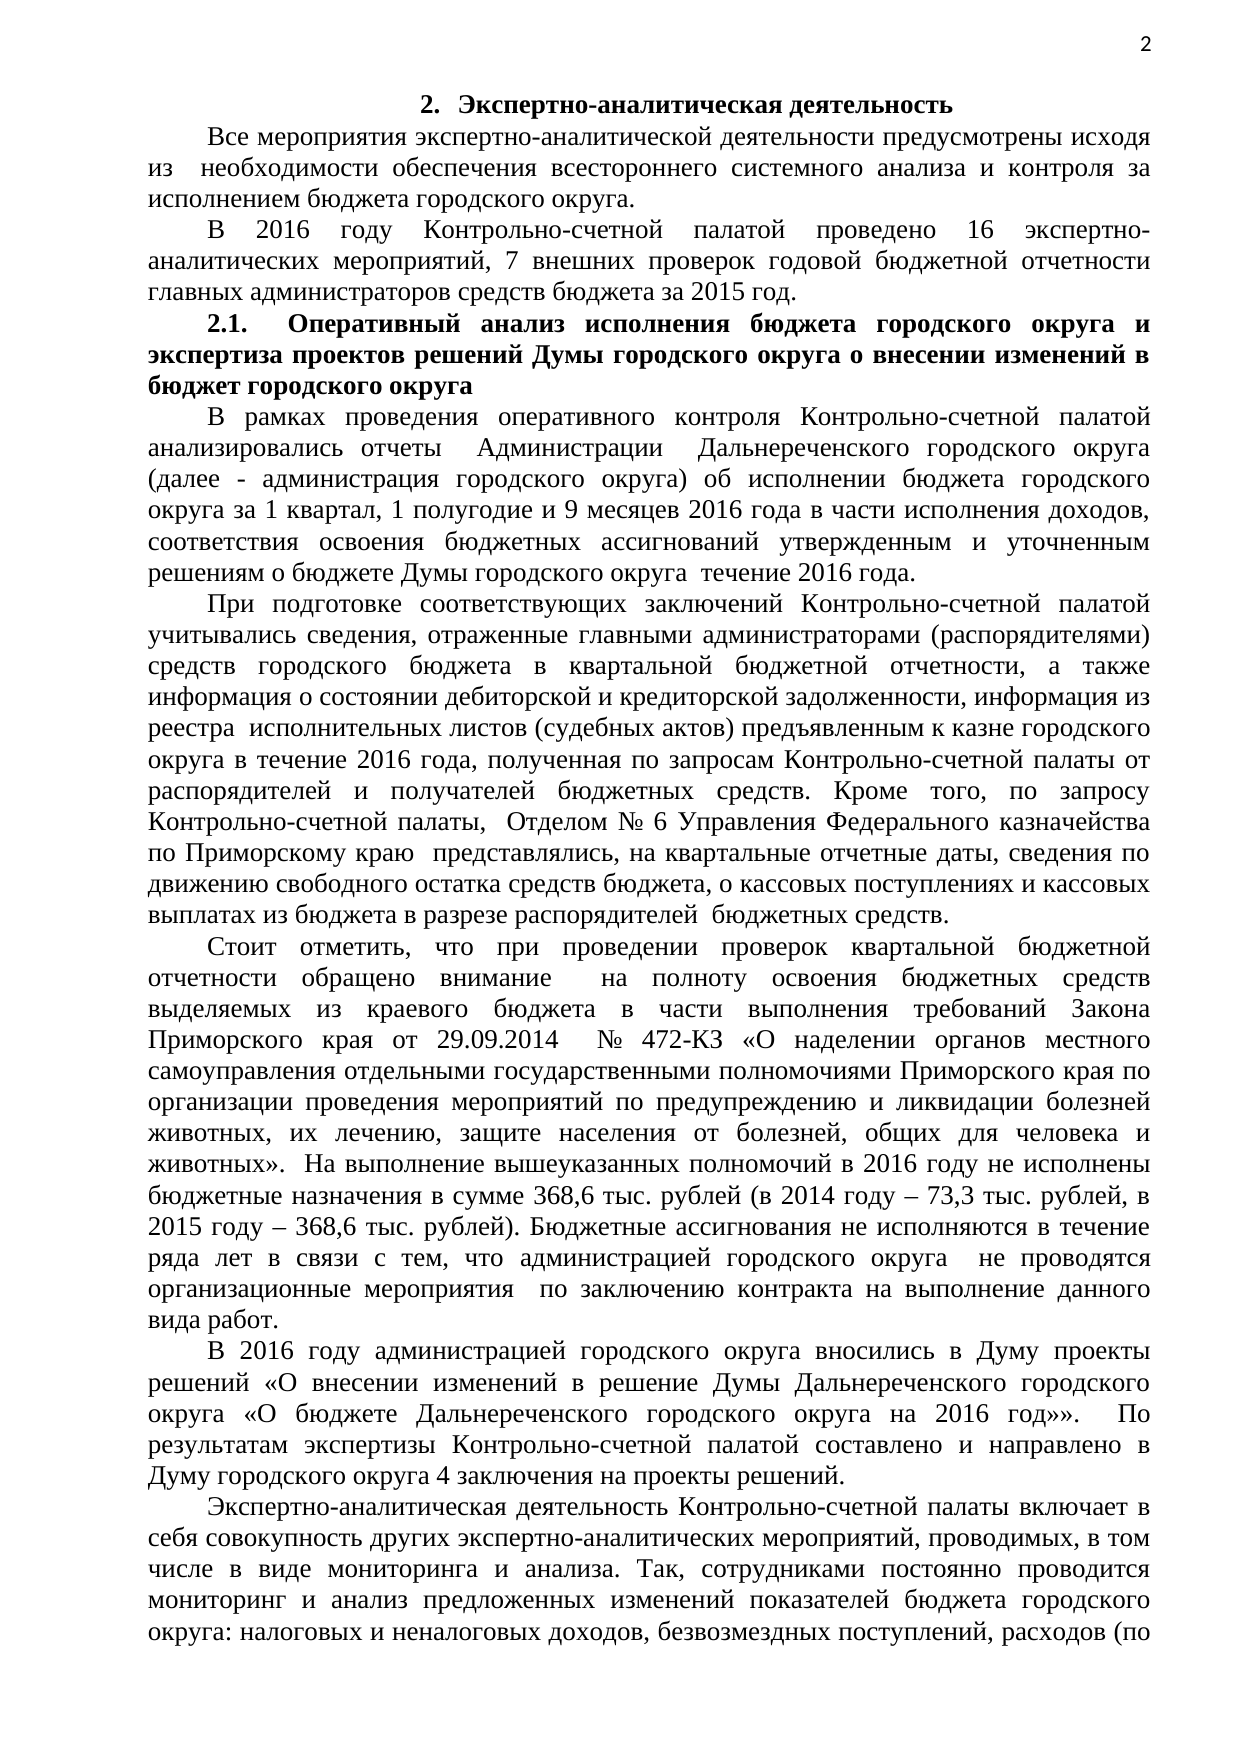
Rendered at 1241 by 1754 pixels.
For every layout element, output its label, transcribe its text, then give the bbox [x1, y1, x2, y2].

text В 2016 году администрацией городского округа вносились в Думу проекты решений «О внесении изменений в решение Думы Дальнереченского городского округа «О бюджете Дальнереченского городского округа на 2016 год»». По результатам экспертизы Контрольно-счетной палатой составлено и направлено в Думу городского округа 4 заключения на проекты решений. [148, 1334, 1152, 1490]
text Все мероприятия экспертно-аналитической деятельности предусмотрены исходя из необходимости обеспечения всестороннего системного анализа и контроля за исполнением бюджета городского округа. [148, 120, 1152, 213]
text При подготовке соответствующих заключений Контрольно-счетной палатой учитывались сведения, отраженные главными администраторами (распорядителями) средств городского бюджета в квартальной бюджетной отчетности, а также информация о состоянии дебиторской и кредиторской задолженности, информация из реестра исполнительных листов (судебных актов) предъявленным к казне городского округа в течение 2016 года, полученная по запросам Контрольно-счетной палаты от распорядителей и получателей бюджетных средств. Кроме того, по запросу Контрольно-счетной палаты, Отделом № 6 Управления Федерального казначейства по Приморскому краю представлялись, на квартальные отчетные даты, сведения по движению свободного остатка средств бюджета, о кассовых поступлениях и кассовых выплатах из бюджета в разрезе распорядителей бюджетных средств. [148, 587, 1152, 929]
text Стоит отметить, что при проведении проверок квартальной бюджетной отчетности обращено внимание на полноту освоения бюджетных средств выделяемых из краевого бюджета в части выполнения требований Закона Приморского края от 29.09.2014 № 472-КЗ «О наделении органов местного самоуправления отдельными государственными полномочиями Приморского края по организации проведения мероприятий по предупреждению и ликвидации болезней животных, их лечению, защите населения от болезней, общих для человека и животных». На выполнение вышеуказанных полномочий в 2016 году не исполнены бюджетные назначения в сумме 368,6 тыс. рублей (в 2014 году – 73,3 тыс. рублей, в 2015 году – 368,6 тыс. рублей). Бюджетные ассигнования не исполняются в течение ряда лет в связи с тем, что администрацией городского округа не проводятся организационные мероприятия по заключению контракта на выполнение данного вида работ. [148, 929, 1152, 1334]
list Экспертно-аналитическая деятельность [222, 89, 1152, 120]
text В 2016 году Контрольно-счетной палатой проведено 16 экспертно-аналитических мероприятий, 7 внешних проверок годовой бюджетной отчетности главных администраторов средств бюджета за 2015 год. [148, 213, 1152, 307]
text В рамках проведения оперативного контроля Контрольно-счетной палатой анализировались отчеты Администрации Дальнереченского городского округа (далее - администрация городского округа) об исполнении бюджета городского округа за 1 квартал, 1 полугодие и 9 месяцев 2016 года в части исполнения доходов, соответствия освоения бюджетных ассигнований утвержденным и уточненным решениям о бюджете Думы городского округа течение 2016 года. [148, 400, 1152, 587]
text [148, 1490, 1152, 1646]
text 2.1. Оперативный анализ исполнения бюджета городского округа и экспертиза проектов решений Думы городского округа о внесении изменений в бюджет городского округа [148, 307, 1152, 400]
